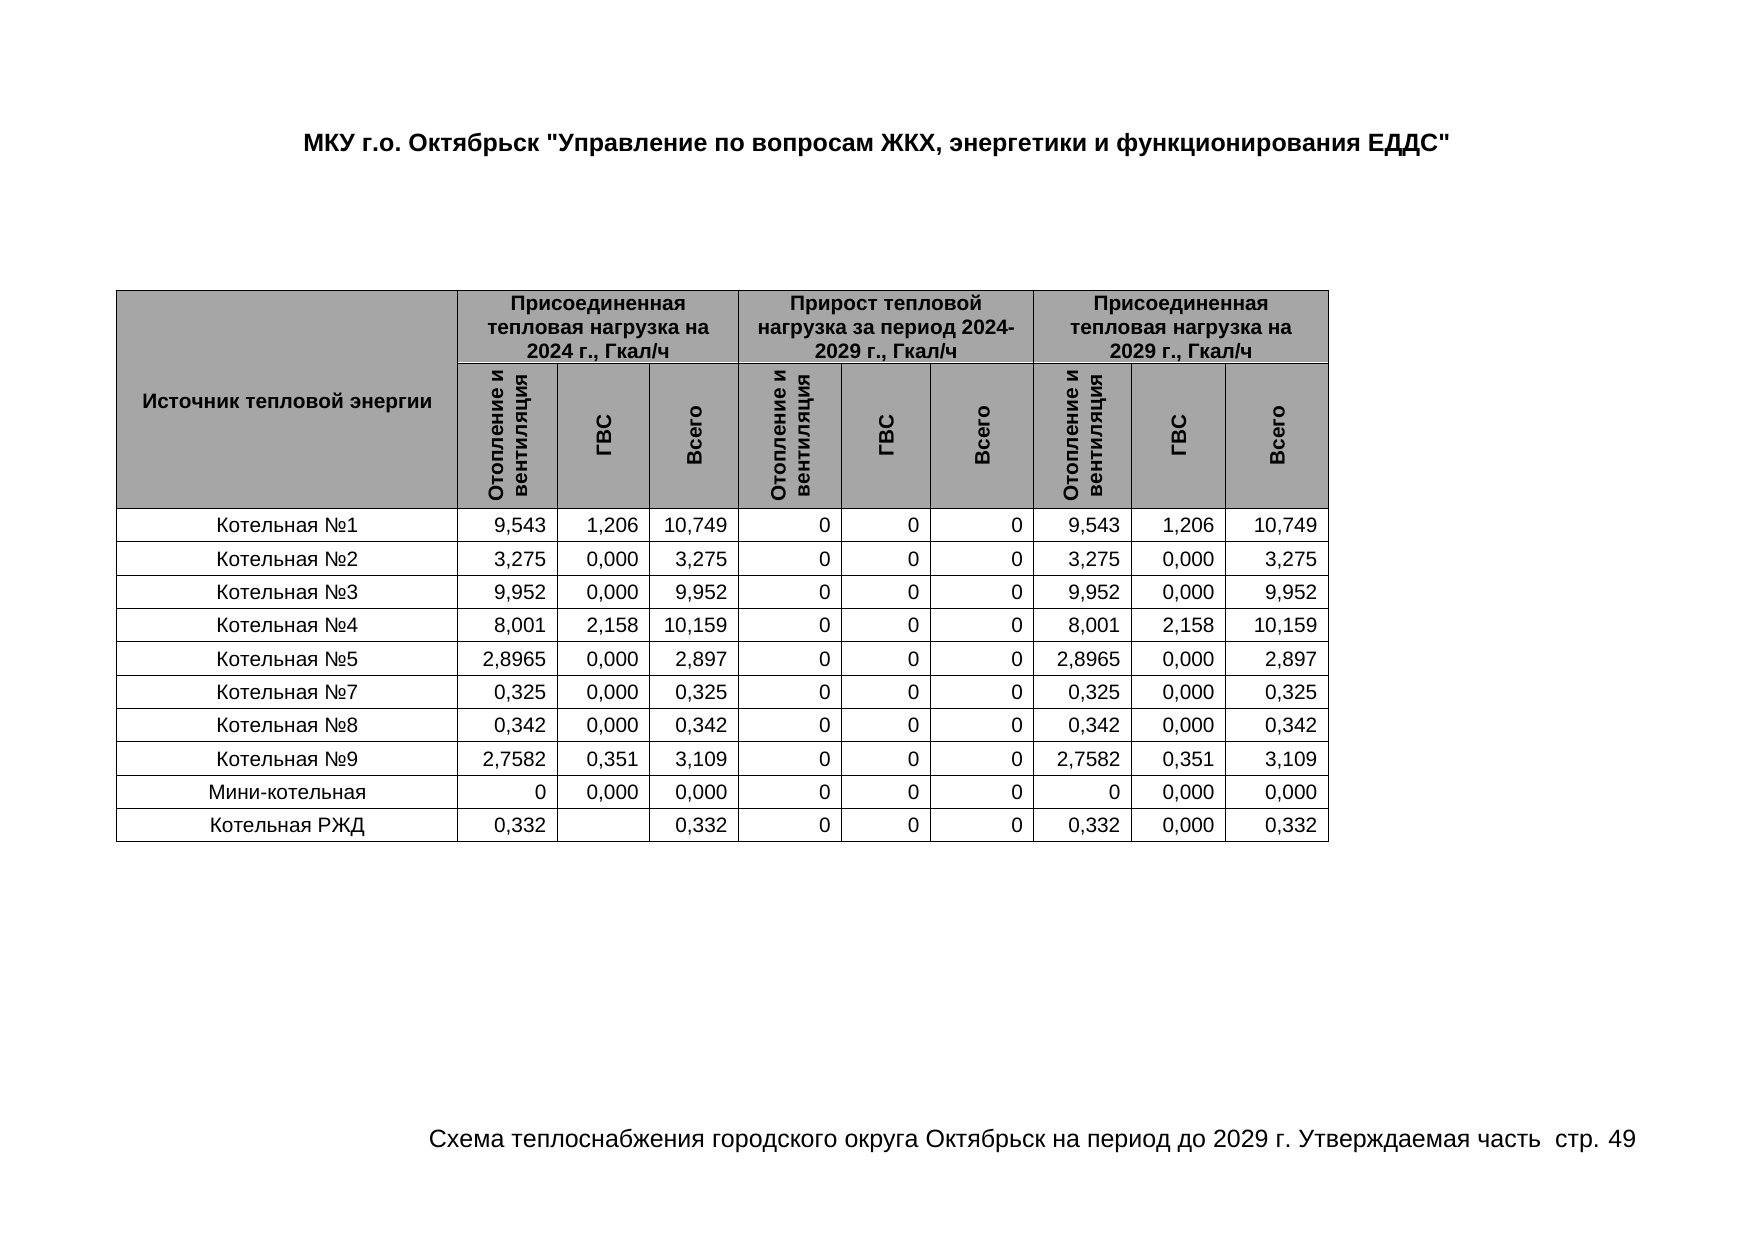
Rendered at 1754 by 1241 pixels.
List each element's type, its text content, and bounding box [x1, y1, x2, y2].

table_cell ГВС [1132, 364, 1225, 508]
table_cell 0 [931, 809, 1033, 841]
table_cell 0 [739, 742, 841, 774]
table_cell Котельная №3 [117, 576, 457, 608]
table_cell [558, 809, 649, 841]
table_cell 0 [842, 509, 930, 541]
table_cell 3,109 [1226, 742, 1328, 774]
table_cell 0 [842, 742, 930, 774]
table_cell 2,7582 [458, 742, 557, 774]
table_cell Отопление и вентиляция [458, 364, 557, 508]
table_cell 0 [931, 776, 1033, 808]
table_cell 0,332 [458, 809, 557, 841]
table_cell 0 [739, 809, 841, 841]
table_cell 0,000 [558, 542, 649, 574]
table_cell 9,952 [650, 576, 738, 608]
table_cell 0 [1034, 776, 1131, 808]
table_cell 0 [739, 776, 841, 808]
table_cell Котельная №5 [117, 642, 457, 674]
table_header Прирост тепловой нагрузка за период 2024-2029 г., Гкал/ч [739, 291, 1033, 362]
table_cell 0,000 [558, 642, 649, 674]
table_cell 0 [842, 576, 930, 608]
table_cell 0 [931, 742, 1033, 774]
table_cell Котельная №1 [117, 509, 457, 541]
table_cell 0,332 [650, 809, 738, 841]
table_cell 0 [739, 609, 841, 641]
table_cell 0,351 [558, 742, 649, 774]
table_cell Отопление и вентиляция [739, 364, 841, 508]
table_cell 0 [931, 576, 1033, 608]
table_cell 9,952 [458, 576, 557, 608]
table_cell 1,206 [1132, 509, 1225, 541]
table_cell 10,749 [1226, 509, 1328, 541]
table_cell 0,000 [1132, 576, 1225, 608]
table_cell 0,000 [1132, 709, 1225, 741]
table_cell 0,342 [650, 709, 738, 741]
table_cell 0 [931, 542, 1033, 574]
table_cell 0,325 [458, 676, 557, 708]
table_cell 3,275 [650, 542, 738, 574]
table_cell 8,001 [1034, 609, 1131, 641]
table_cell Всего [1226, 364, 1328, 508]
table_cell Котельная №7 [117, 676, 457, 708]
table_cell 1,206 [558, 509, 649, 541]
table_cell Котельная №9 [117, 742, 457, 774]
table_cell 0 [842, 542, 930, 574]
table_cell 0 [931, 509, 1033, 541]
table_cell 0,342 [458, 709, 557, 741]
table_cell 0,342 [1226, 709, 1328, 741]
table_header Источник тепловой энергии [117, 291, 457, 508]
table_cell 2,8965 [458, 642, 557, 674]
table_cell 0 [739, 642, 841, 674]
table_cell Отопление и вентиляция [1034, 364, 1131, 508]
table_cell 2,158 [558, 609, 649, 641]
table_cell 3,275 [1034, 542, 1131, 574]
table_cell 2,158 [1132, 609, 1225, 641]
table_cell 0,000 [1132, 809, 1225, 841]
table_cell 0 [739, 542, 841, 574]
table_cell 9,543 [458, 509, 557, 541]
table_cell Котельная РЖД [117, 809, 457, 841]
table_cell 0,325 [1034, 676, 1131, 708]
table_cell 2,8965 [1034, 642, 1131, 674]
table_cell Котельная №2 [117, 542, 457, 574]
table_cell 0 [842, 642, 930, 674]
table_cell 10,159 [1226, 609, 1328, 641]
table_cell 0,000 [1132, 776, 1225, 808]
table_cell 0,000 [558, 776, 649, 808]
table_cell ГВС [842, 364, 930, 508]
table_cell 0,351 [1132, 742, 1225, 774]
table_cell 3,109 [650, 742, 738, 774]
table_cell 10,159 [650, 609, 738, 641]
table_cell 9,952 [1226, 576, 1328, 608]
table_cell 0 [739, 509, 841, 541]
table_header Присоединенная тепловая нагрузка на 2029 г., Гкал/ч [1034, 291, 1328, 362]
table_cell 0 [842, 809, 930, 841]
table_cell 3,275 [1226, 542, 1328, 574]
table_cell 0 [842, 609, 930, 641]
table_cell 9,543 [1034, 509, 1131, 541]
table_cell 0 [931, 642, 1033, 674]
table_cell Мини-котельная [117, 776, 457, 808]
table_cell 3,275 [458, 542, 557, 574]
table_cell Котельная №4 [117, 609, 457, 641]
table_cell Всего [650, 364, 738, 508]
table_cell 0 [842, 676, 930, 708]
table_cell Котельная №8 [117, 709, 457, 741]
table_cell 0 [842, 776, 930, 808]
table_cell Всего [931, 364, 1033, 508]
table_cell 0,000 [1132, 676, 1225, 708]
table_cell 0,332 [1034, 809, 1131, 841]
table_cell ГВС [558, 364, 649, 508]
table_header Присоединенная тепловая нагрузка на 2024 г., Гкал/ч [458, 291, 738, 362]
table_cell 0 [739, 676, 841, 708]
table_cell 0 [458, 776, 557, 808]
table_cell 0 [931, 709, 1033, 741]
table_cell 0,325 [650, 676, 738, 708]
table_cell 0,000 [1132, 642, 1225, 674]
table_cell 0 [842, 709, 930, 741]
table_cell 0 [739, 576, 841, 608]
table_cell 0,000 [558, 709, 649, 741]
table_cell 0,000 [650, 776, 738, 808]
table_cell 2,7582 [1034, 742, 1131, 774]
table_cell 9,952 [1034, 576, 1131, 608]
table_cell 8,001 [458, 609, 557, 641]
table_cell 0,342 [1034, 709, 1131, 741]
table_cell 0,332 [1226, 809, 1328, 841]
table_cell 0,325 [1226, 676, 1328, 708]
table_cell 0 [931, 609, 1033, 641]
table_cell 0 [739, 709, 841, 741]
table_cell 0,000 [1226, 776, 1328, 808]
table_cell 2,897 [1226, 642, 1328, 674]
table_cell 0,000 [558, 576, 649, 608]
table_cell 0,000 [558, 676, 649, 708]
table_cell 2,897 [650, 642, 738, 674]
table_cell 0,000 [1132, 542, 1225, 574]
table_cell 10,749 [650, 509, 738, 541]
table_cell 0 [931, 676, 1033, 708]
